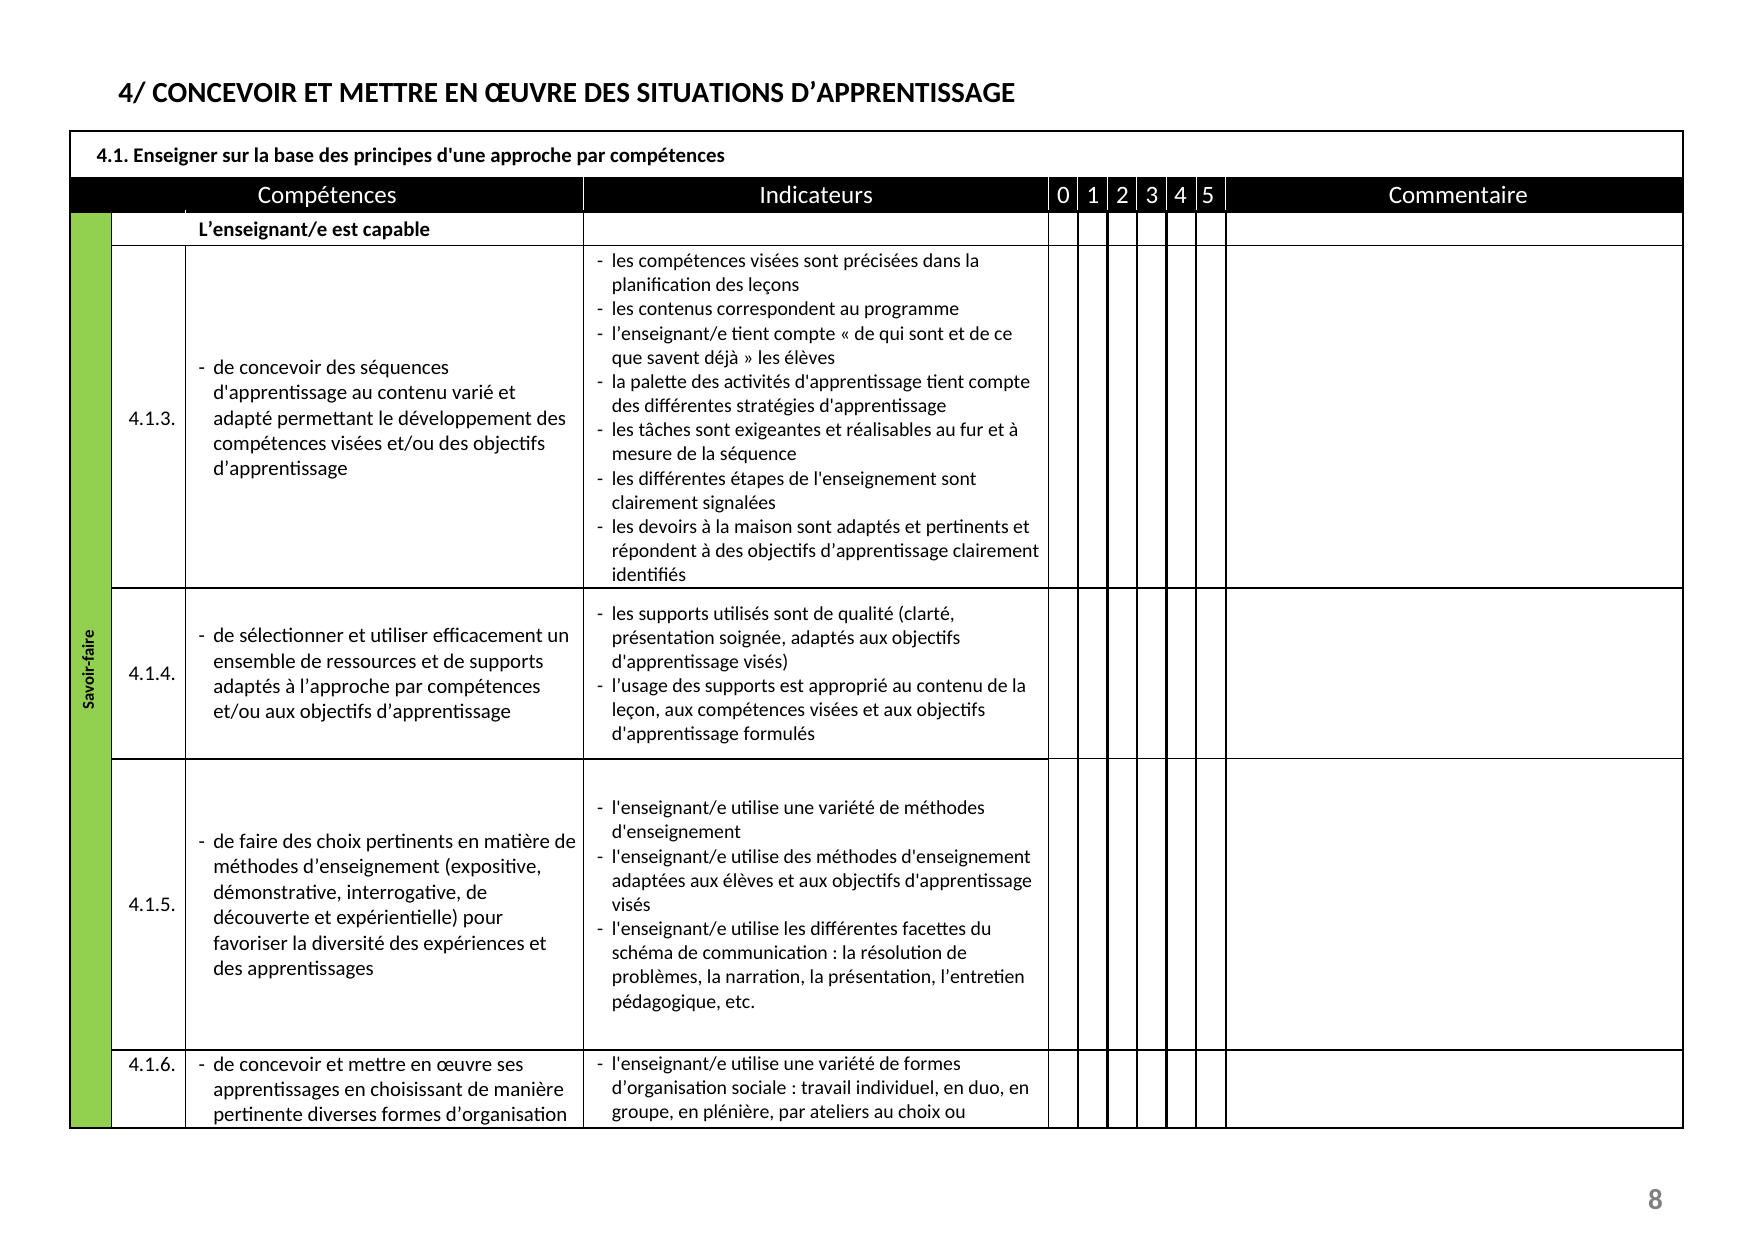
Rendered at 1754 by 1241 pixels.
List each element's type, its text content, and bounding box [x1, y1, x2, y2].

table_cell 4.1.6. [112, 1051, 185, 1127]
table_cell [1197, 213, 1225, 245]
table_cell [1138, 1051, 1165, 1127]
table_cell 4 [1167, 179, 1196, 210]
table_cell [1109, 1051, 1136, 1127]
table_cell [584, 213, 1048, 245]
table_cell [1049, 213, 1077, 245]
table_cell [1227, 759, 1682, 1049]
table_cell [584, 1051, 1048, 1127]
table_cell 5 [1197, 179, 1225, 210]
table_cell [1138, 246, 1165, 587]
table_cell [1227, 246, 1682, 587]
table_cell l'enseignant/e utilise une variété de méthodes d'enseignement l'enseignant/e utilise des méthodes d'enseignement adaptées aux élèves et aux objectifs d'apprentissage visés l'enseignant/e utilise les différentes facettes du schéma de communication : la résolution de problèmes, la narration, la présentation, l’entretien pédagogique, etc. [584, 760, 1048, 1049]
table_cell [1109, 759, 1136, 1049]
table_cell [1079, 759, 1106, 1049]
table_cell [186, 1051, 583, 1127]
table_cell [1109, 589, 1136, 758]
table_cell les compétences visées sont précisées dans la planification des leçons les contenus correspondent au programme l’enseignant/e tient compte « de qui sont et de ce que savent déjà » les élèves la palette des activités d'apprentissage tient compte des différentes stratégies d'apprentissage les tâches sont exigeantes et réalisables au fur et à mesure de la séquence les différentes étapes de l'enseignement sont clairement signalées les devoirs à la maison sont adaptés et pertinents et répondent à des objectifs d’apprentissage clairement identifiés [584, 246, 1048, 587]
table_cell 4.1.5. [112, 760, 185, 1049]
table_cell [1049, 589, 1077, 758]
table_cell de sélectionner et utiliser efficacement un ensemble de ressources et de supports adaptés à l’approche par compétences et/ou aux objectifs d’apprentissage [186, 589, 583, 758]
table_cell de faire des choix pertinents en matière de méthodes d’enseignement (expositive, démonstrative, interrogative, de découverte et expérientielle) pour favoriser la diversité des expériences et des apprentissages [186, 760, 583, 1049]
table_cell [1168, 213, 1195, 245]
table_cell [1197, 589, 1225, 758]
table_cell Savoir-faire [71, 213, 111, 1127]
table_cell 0 [1049, 179, 1077, 210]
table_cell [1168, 1051, 1195, 1127]
table_cell [1109, 246, 1136, 587]
table_cell Commentaire [1226, 179, 1682, 210]
table_cell les supports utilisés sont de qualité (clarté, présentation soignée, adaptés aux objectifs d'apprentissage visés) l’usage des supports est approprié au contenu de la leçon, aux compétences visées et aux objectifs d'apprentissage formulés [584, 589, 1048, 758]
table_cell [1079, 213, 1106, 245]
table_cell [1138, 213, 1165, 245]
table_cell [1227, 1051, 1682, 1127]
table_cell [1168, 759, 1195, 1049]
table_cell [1197, 246, 1225, 587]
table_cell [1168, 589, 1195, 758]
table_cell [1197, 1051, 1225, 1127]
table_cell [1138, 589, 1165, 758]
table_cell [1079, 589, 1106, 758]
table_cell [1079, 246, 1106, 587]
table_cell [1227, 213, 1682, 245]
table_cell [1197, 759, 1225, 1049]
table_cell 4.1.3. [112, 246, 185, 587]
table_cell [1079, 1051, 1106, 1127]
table_cell [1138, 759, 1165, 1049]
table_cell 4.1.4. [112, 589, 185, 758]
table_cell L’enseignant/e est capable [186, 213, 583, 245]
table_header 4.1. Enseigner sur la base des principes d'une approche par compétences [71, 132, 1682, 177]
table_cell [1168, 246, 1195, 587]
table_cell [1227, 589, 1682, 758]
table_cell 1 [1078, 179, 1107, 210]
table_cell Indicateurs [584, 179, 1048, 210]
table_cell de concevoir des séquences d'apprentissage au contenu varié et adapté permettant le développement des compétences visées et/ou des objectifs d’apprentissage [186, 246, 583, 587]
table_cell 2 [1108, 179, 1136, 210]
table_cell [1049, 246, 1077, 587]
table_cell [112, 213, 185, 245]
table_cell 3 [1137, 179, 1166, 210]
table_cell Compétences [71, 179, 583, 210]
table_cell [1049, 1051, 1077, 1127]
table_cell [1049, 759, 1077, 1049]
subtitle 4/ CONCEVOIR ET METTRE EN ŒUVRE DES SITUATIONS D’APPRENTISSAGE [118, 74, 1624, 109]
table_cell [1109, 213, 1136, 245]
